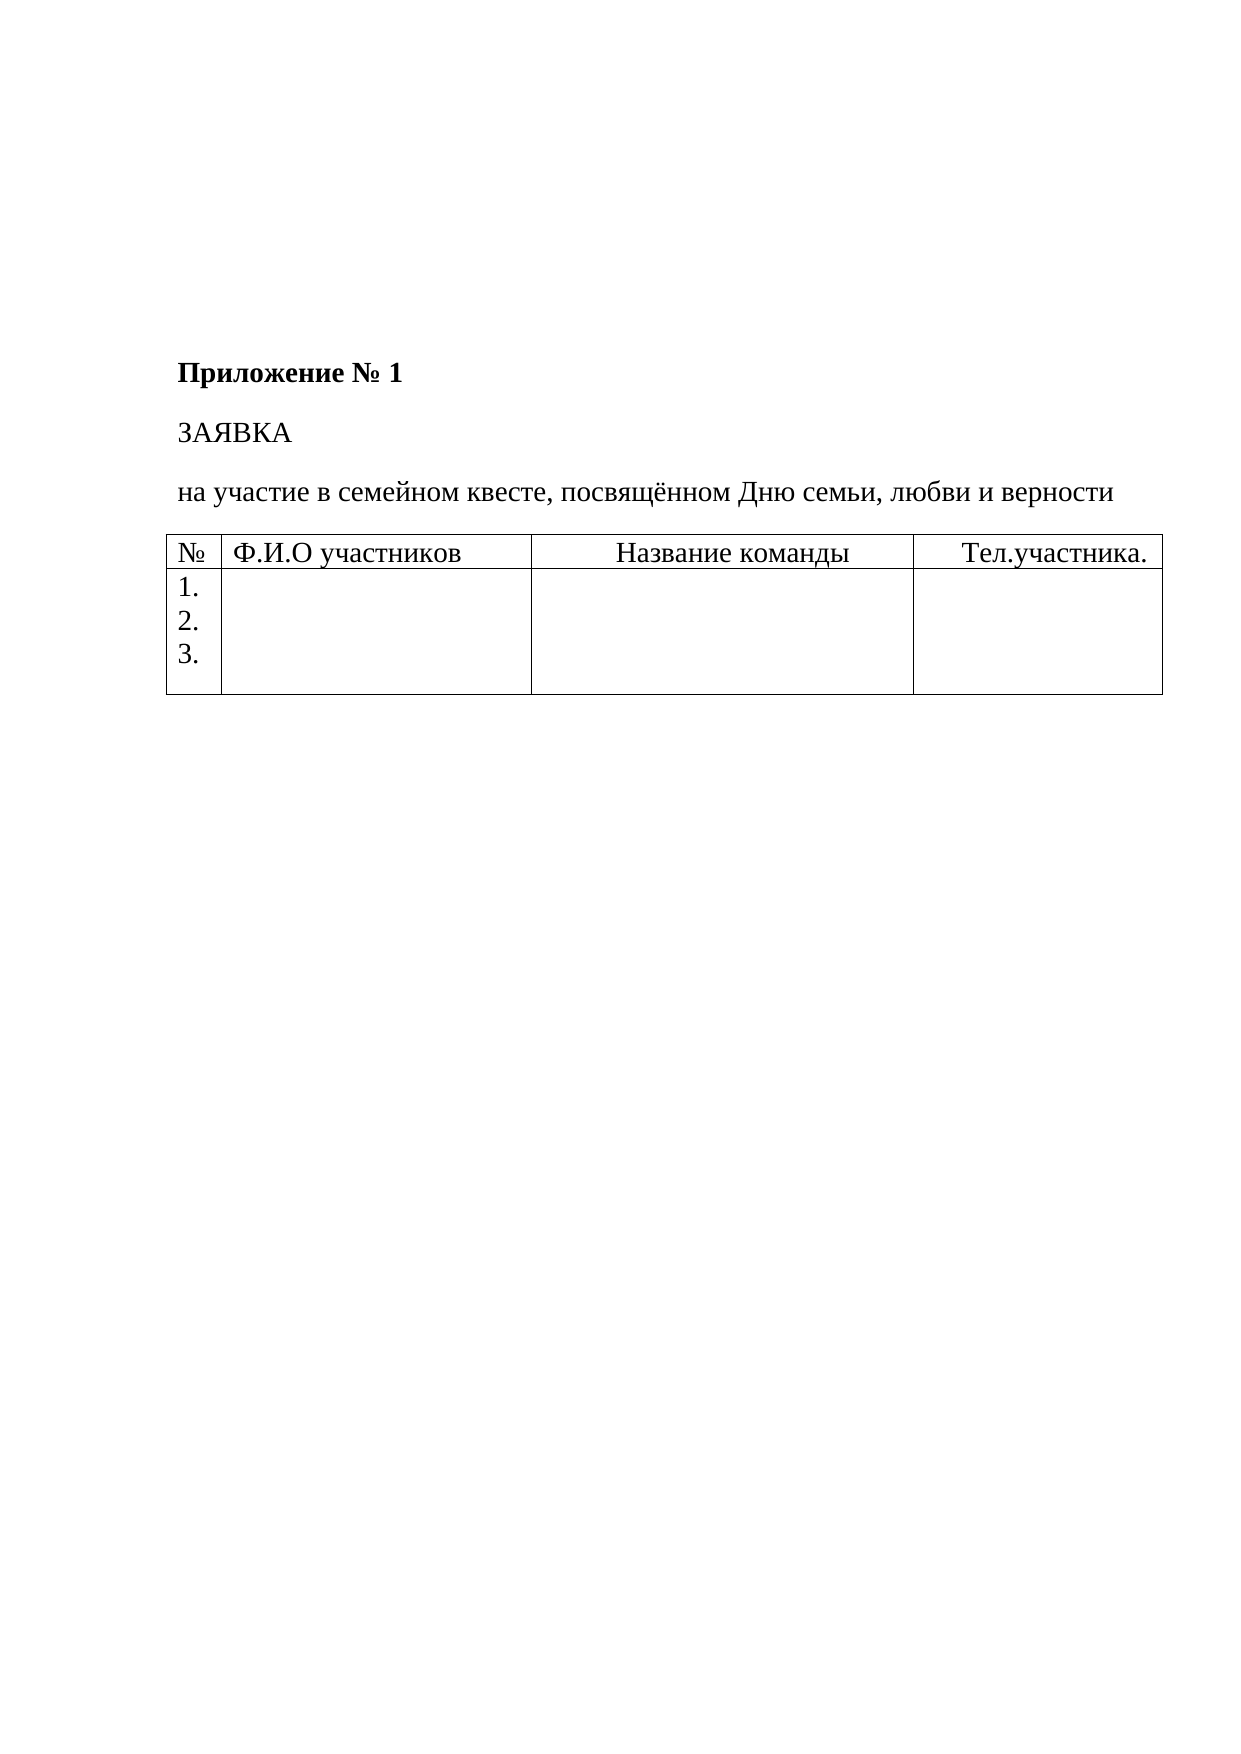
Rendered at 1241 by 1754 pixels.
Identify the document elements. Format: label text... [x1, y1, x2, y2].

text на участие в семейном квесте, посвящённом Дню семьи, любви и верности [177, 474, 1152, 508]
table_cell 1. 2. 3. [167, 569, 221, 694]
table_cell [222, 569, 531, 694]
table_cell [532, 569, 913, 694]
text ЗАЯВКА [177, 415, 1152, 448]
text Приложение № 1 [177, 356, 1152, 389]
table_header Тел.участника. [914, 535, 1162, 568]
table_header № [167, 535, 221, 568]
table_cell [914, 569, 1162, 694]
table_header Ф.И.О участников [222, 535, 531, 568]
table_header Название команды [532, 535, 913, 568]
